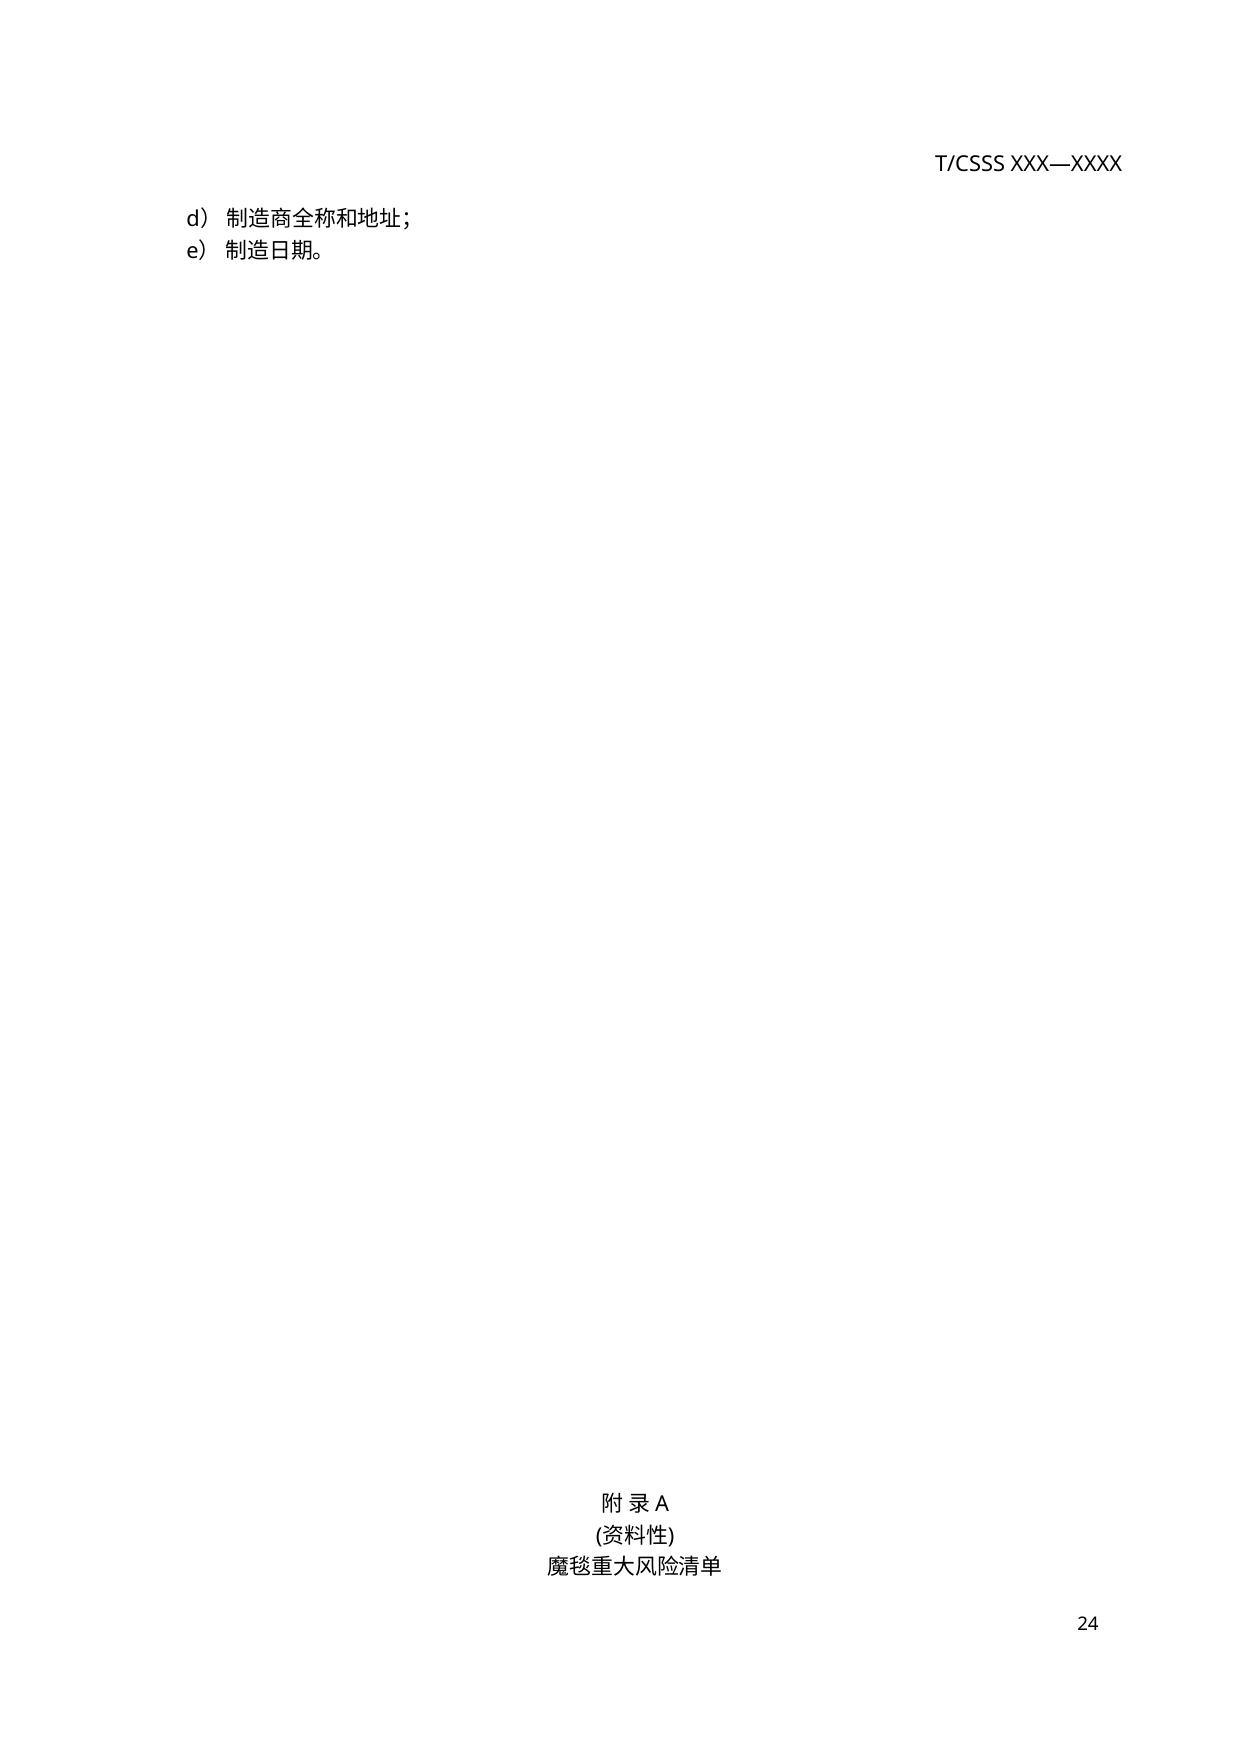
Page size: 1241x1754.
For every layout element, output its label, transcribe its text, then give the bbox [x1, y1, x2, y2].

text e） 制造日期。 [148, 233, 1122, 264]
text d） 制造商全称和地址； [148, 201, 1122, 233]
text 魔毯重大风险清单 [148, 1549, 1122, 1581]
text (资料性) [148, 1518, 1122, 1549]
text 附 录 A [148, 1486, 1122, 1518]
